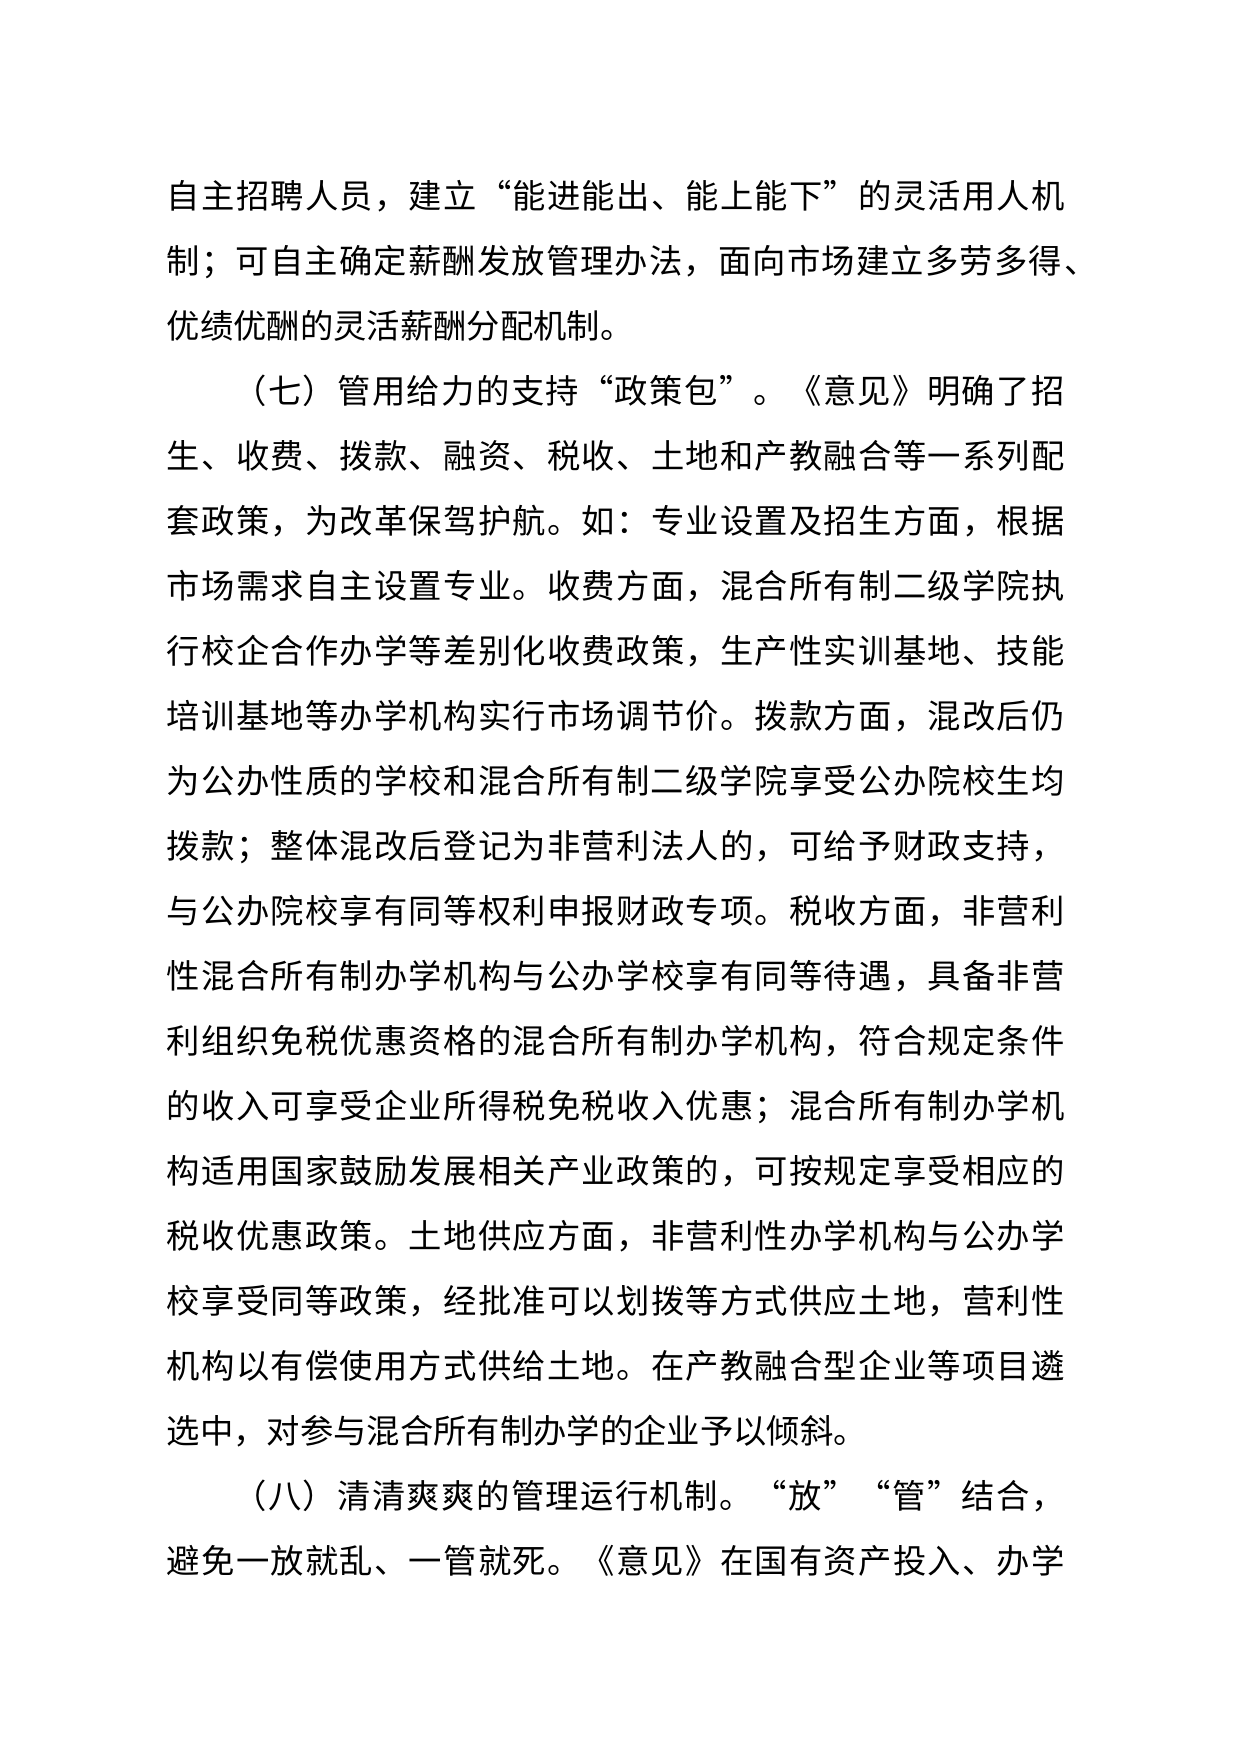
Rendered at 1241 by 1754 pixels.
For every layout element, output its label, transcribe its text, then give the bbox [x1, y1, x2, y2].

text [167, 162, 1064, 357]
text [167, 1462, 1064, 1592]
text （七）管用给力的支持“政策包”。《意见》明确了招生、收费、拨款、融资、税收、土地和产教融合等一系列配套政策，为改革保驾护航。如：专业设置及招生方面，根据市场需求自主设置专业。收费方面，混合所有制二级学院执行校企合作办学等差别化收费政策，生产性实训基地、技能培训基地等办学机构实行市场调节价。拨款方面，混改后仍为公办性质的学校和混合所有制二级学院享受公办院校生均拨款；整体混改后登记为非营利法人的，可给予财政支持，与公办院校享有同等权利申报财政专项。税收方面，非营利性混合所有制办学机构与公办学校享有同等待遇，具备非营利组织免税优惠资格的混合所有制办学机构，符合规定条件的收入可享受企业所得税免税收入优惠；混合所有制办学机构适用国家鼓励发展相关产业政策的，可按规定享受相应的税收优惠政策。土地供应方面，非营利性办学机构与公办学校享受同等政策，经批准可以划拨等方式供应土地，营利性机构以有偿使用方式供给土地。在产教融合型企业等项目遴选中，对参与混合所有制办学的企业予以倾斜。 [167, 357, 1064, 1462]
